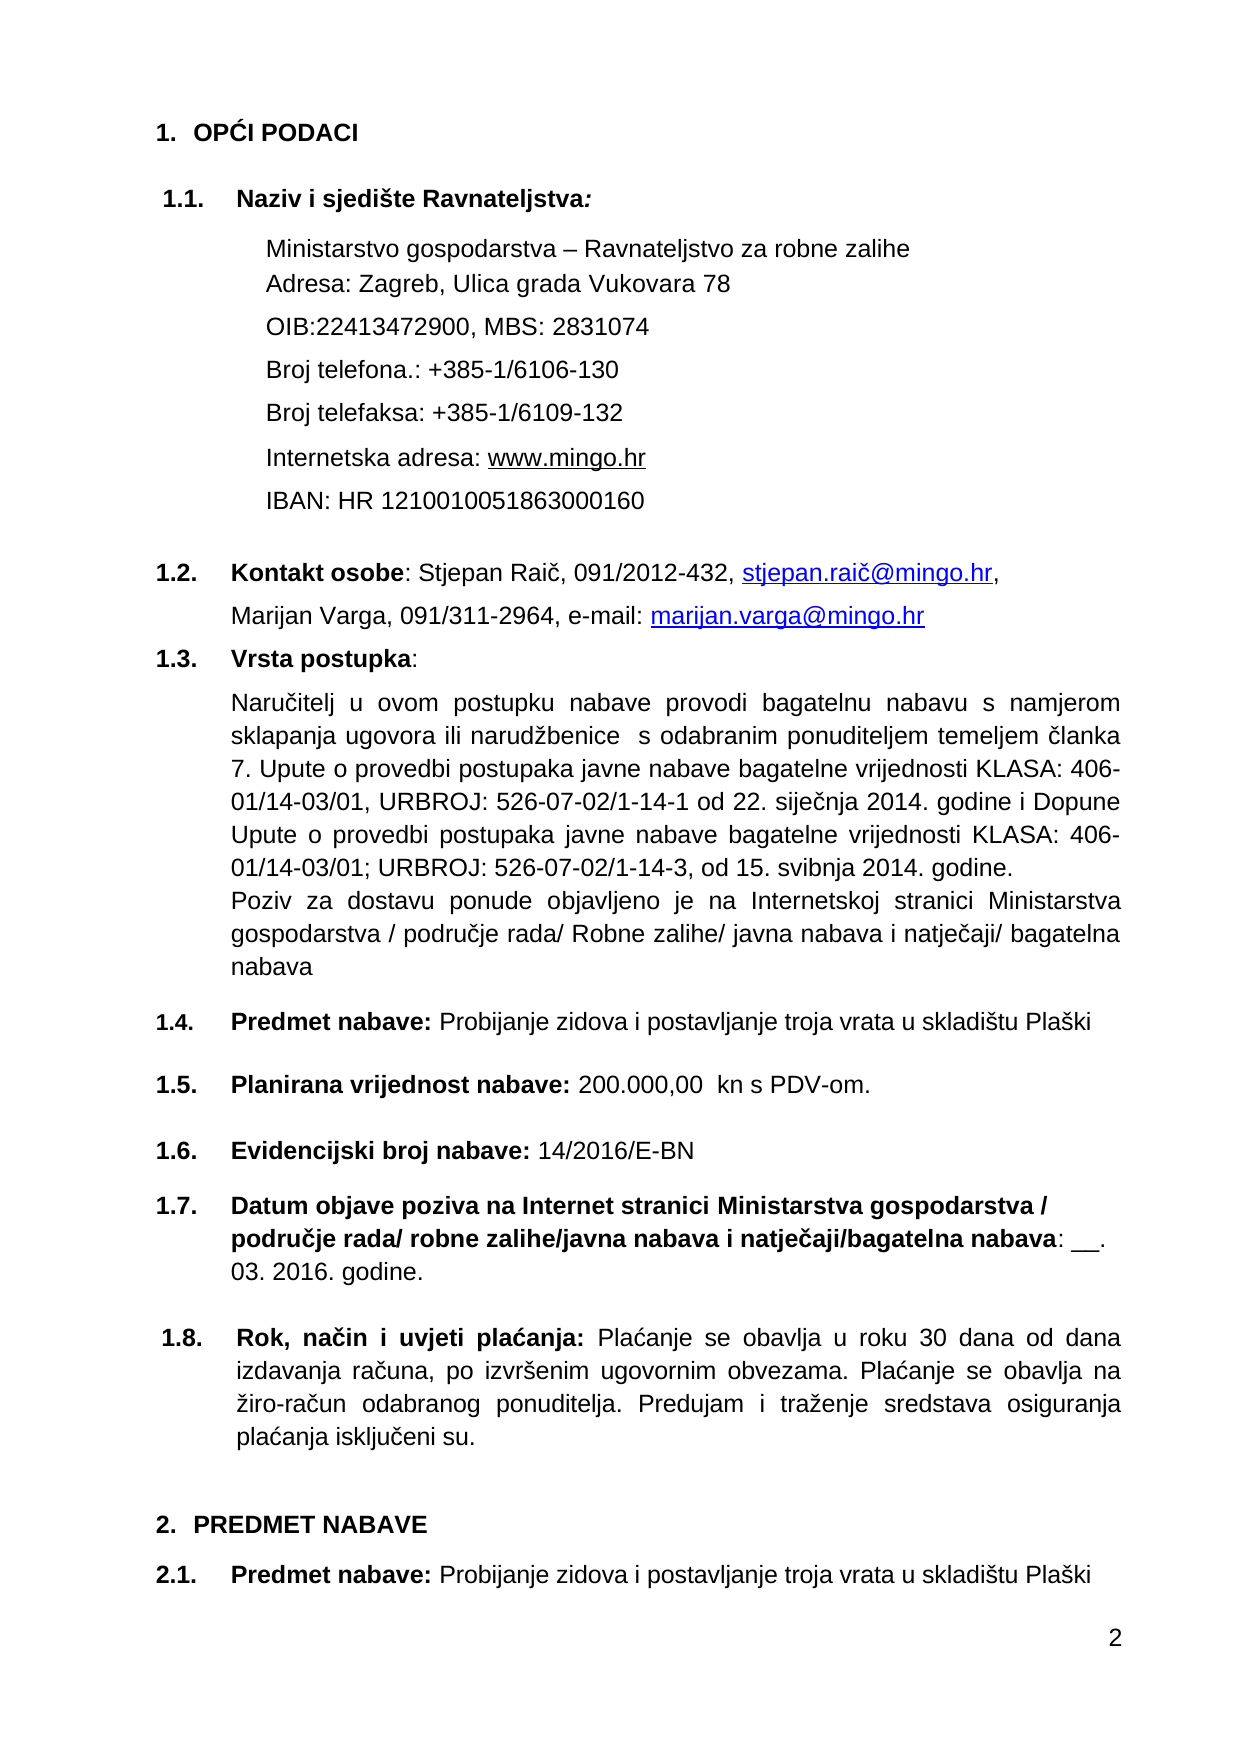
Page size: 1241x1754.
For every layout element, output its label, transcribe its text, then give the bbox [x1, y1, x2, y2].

list Predmet nabave: Probijanje zidova i postavljanje troja vrata u skladištu Plaški [156, 1007, 1093, 1036]
list Rok, način i uvjeti plaćanja: Plaćanje se obavlja u roku 30 dana od dana izdavanja računa, po izvršenim ugovornim obvezama. Plaćanje se obavlja na žiro-račun odabranog ponuditelja. Predujam i traženje sredstava osiguranja plaćanja isključeni su. [161, 1323, 1122, 1451]
list PREDMET NABAVE [156, 1509, 1122, 1538]
text Adresa: Zagreb, Ulica grada Vukovara 78 [118, 269, 1122, 298]
list Predmet nabave: Probijanje zidova i postavljanje troja vrata u skladištu Plaški [156, 1560, 1122, 1589]
list Evidencijski broj nabave: 14/2016/E-BN [156, 1136, 1122, 1165]
text Internetska adresa: www.mingo.hr [118, 442, 1122, 471]
text IBAN: HR 1210010051863000160 [118, 486, 1122, 515]
text Broj telefaksa: +385-1/6109-132 [118, 398, 1122, 427]
list Datum objave poziva na Internet stranici Ministarstva gospodarstva / područje rada/ robne zalihe/javna nabava i natječaji/bagatelna nabava: __. 03. 2016. godine. [156, 1191, 1122, 1286]
text Ministarstvo gospodarstva – Ravnateljstvo za robne zalihe [118, 234, 1122, 262]
list Naziv i sjedište Ravnateljstva: [162, 184, 1122, 213]
text Broj telefona.: +385-1/6106-130 [118, 355, 1122, 384]
text OIB:22413472900, MBS: 2831074 [118, 312, 1122, 341]
list Planirana vrijednost nabave: 200.000,00 kn s PDV-om. [156, 1070, 1093, 1099]
list Vrsta postupka: [156, 644, 1122, 673]
list Poziv za dostavu ponude objavljeno je na Internetskoj stranici Ministarstva gospodarstva / područje rada/ Robne zalihe/ javna nabava i natječaji/ bagatelna nabava [231, 886, 1122, 981]
list Kontakt osobe: Stjepan Raič, 091/2012-432, stjepan.raič@mingo.hr, [156, 558, 1122, 587]
list Naručitelj u ovom postupku nabave provodi bagatelnu nabavu s namjerom sklapanja ugovora ili narudžbenice s odabranim ponuditeljem temeljem članka 7. Upute o provedbi postupaka javne nabave bagatelne vrijednosti KLASA: 406-01/14-03/01, URBROJ: 526-07-02/1-14-1 od 22. siječnja 2014. godine i Dopune Upute o provedbi postupaka javne nabave bagatelne vrijednosti KLASA: 406-01/14-03/01; URBROJ: 526-07-02/1-14-3, od 15. svibnja 2014. godine. [231, 688, 1122, 881]
list OPĆI PODACI [156, 118, 1122, 147]
list Marijan Varga, 091/311-2964, e-mail: marijan.varga@mingo.hr [231, 601, 1122, 630]
